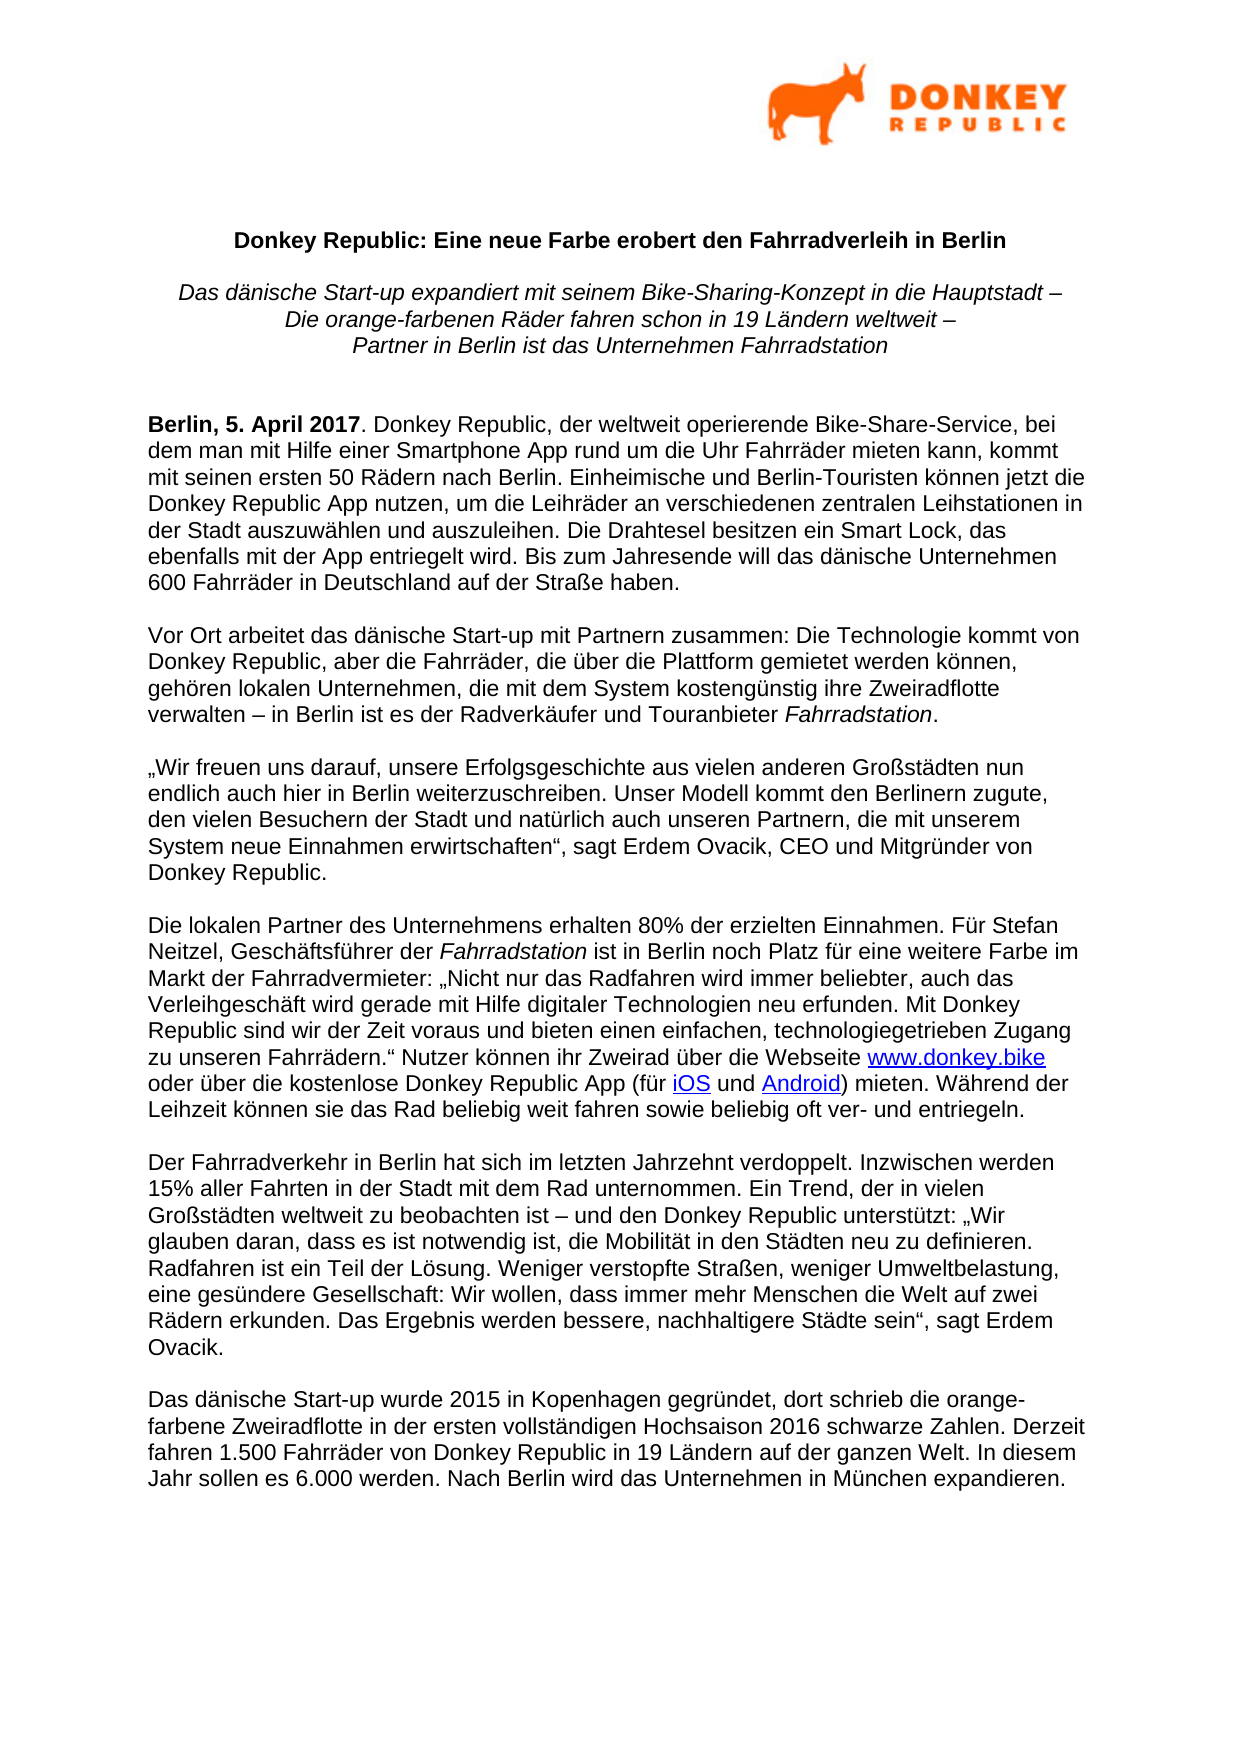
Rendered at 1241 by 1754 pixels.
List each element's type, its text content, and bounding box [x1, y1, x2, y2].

text Das dänische Start-up wurde 2015 in Kopenhagen gegründet, dort schrieb die orange-farbene Zweiradflotte in der ersten vollständigen Hochsaison 2016 schwarze Zahlen. Derzeit fahren 1.500 Fahrräder von Donkey Republic in 19 Ländern auf der ganzen Welt. In diesem Jahr sollen es 6.000 werden. Nach Berlin wird das Unternehmen in München expandieren. [148, 1386, 1093, 1492]
text Das dänische Start-up expandiert mit seinem Bike-Sharing-Konzept in die Hauptstadt – [148, 279, 1093, 306]
picture [758, 56, 1081, 152]
text Der Fahrradverkehr in Berlin hat sich im letzten Jahrzehnt verdoppelt. Inzwischen werden 15% aller Fahrten in der Stadt mit dem Rad unternommen. Ein Trend, der in vielen Großstädten weltweit zu beobachten ist – und den Donkey Republic unterstützt: „Wir glauben daran, dass es ist notwendig ist, die Mobilität in den Städten neu zu definieren. Radfahren ist ein Teil der Lösung. Weniger verstopfte Straßen, weniger Umweltbelastung, eine gesündere Gesellschaft: Wir wollen, dass immer mehr Menschen die Welt auf zwei Rädern erkunden. Das Ergebnis werden bessere, nachhaltigere Städte sein“, sagt Erdem Ovacik. [148, 1149, 1093, 1360]
text Berlin, 5. April 2017. Donkey Republic, der weltweit operierende Bike-Share-Service, bei dem man mit Hilfe einer Smartphone App rund um die Uhr Fahrräder mieten kann, kommt mit seinen ersten 50 Rädern nach Berlin. Einheimische und Berlin-Touristen können jetzt die Donkey Republic App nutzen, um die Leihräder an verschiedenen zentralen Leihstationen in der Stadt auszuwählen und auszuleihen. Die Drahtesel besitzen ein Smart Lock, das ebenfalls mit der App entriegelt wird. Bis zum Jahresende will das dänische Unternehmen 600 Fahrräder in Deutschland auf der Straße haben. [148, 411, 1093, 596]
text Vor Ort arbeitet das dänische Start-up mit Partnern zusammen: Die Technologie kommt von Donkey Republic, aber die Fahrräder, die über die Plattform gemietet werden können, gehören lokalen Unternehmen, die mit dem System kostengünstig ihre Zweiradflotte verwalten – in Berlin ist es der Radverkäufer und Touranbieter Fahrradstation. [148, 622, 1093, 727]
text Donkey Republic: Eine neue Farbe erobert den Fahrradverleih in Berlin [148, 227, 1093, 253]
text Die orange-farbenen Räder fahren schon in 19 Ländern weltweit – [148, 306, 1093, 332]
text Partner in Berlin ist das Unternehmen Fahrradstation [148, 332, 1093, 358]
text Die lokalen Partner des Unternehmens erhalten 80% der erzielten Einnahmen. Für Stefan Neitzel, Geschäftsführer der Fahrradstation ist in Berlin noch Platz für eine weitere Farbe im Markt der Fahrradvermieter: „Nicht nur das Radfahren wird immer beliebter, auch das Verleihgeschäft wird gerade mit Hilfe digitaler Technologien neu erfunden. Mit Donkey Republic sind wir der Zeit voraus und bieten einen einfachen, technologiegetrieben Zugang zu unseren Fahrrädern.“ Nutzer können ihr Zweirad über die Webseite www.donkey.bike oder über die kostenlose Donkey Republic App (für iOS und Android) mieten. Während der Leihzeit können sie das Rad beliebig weit fahren sowie beliebig oft ver- und entriegeln. [148, 912, 1093, 1123]
text „Wir freuen uns darauf, unsere Erfolgsgeschichte aus vielen anderen Großstädten nun endlich auch hier in Berlin weiterzuschreiben. Unser Modell kommt den Berlinern zugute, den vielen Besuchern der Stadt und natürlich auch unseren Partnern, die mit unserem System neue Einnahmen erwirtschaften“, sagt Erdem Ovacik, CEO und Mitgründer von Donkey Republic. [148, 754, 1093, 886]
